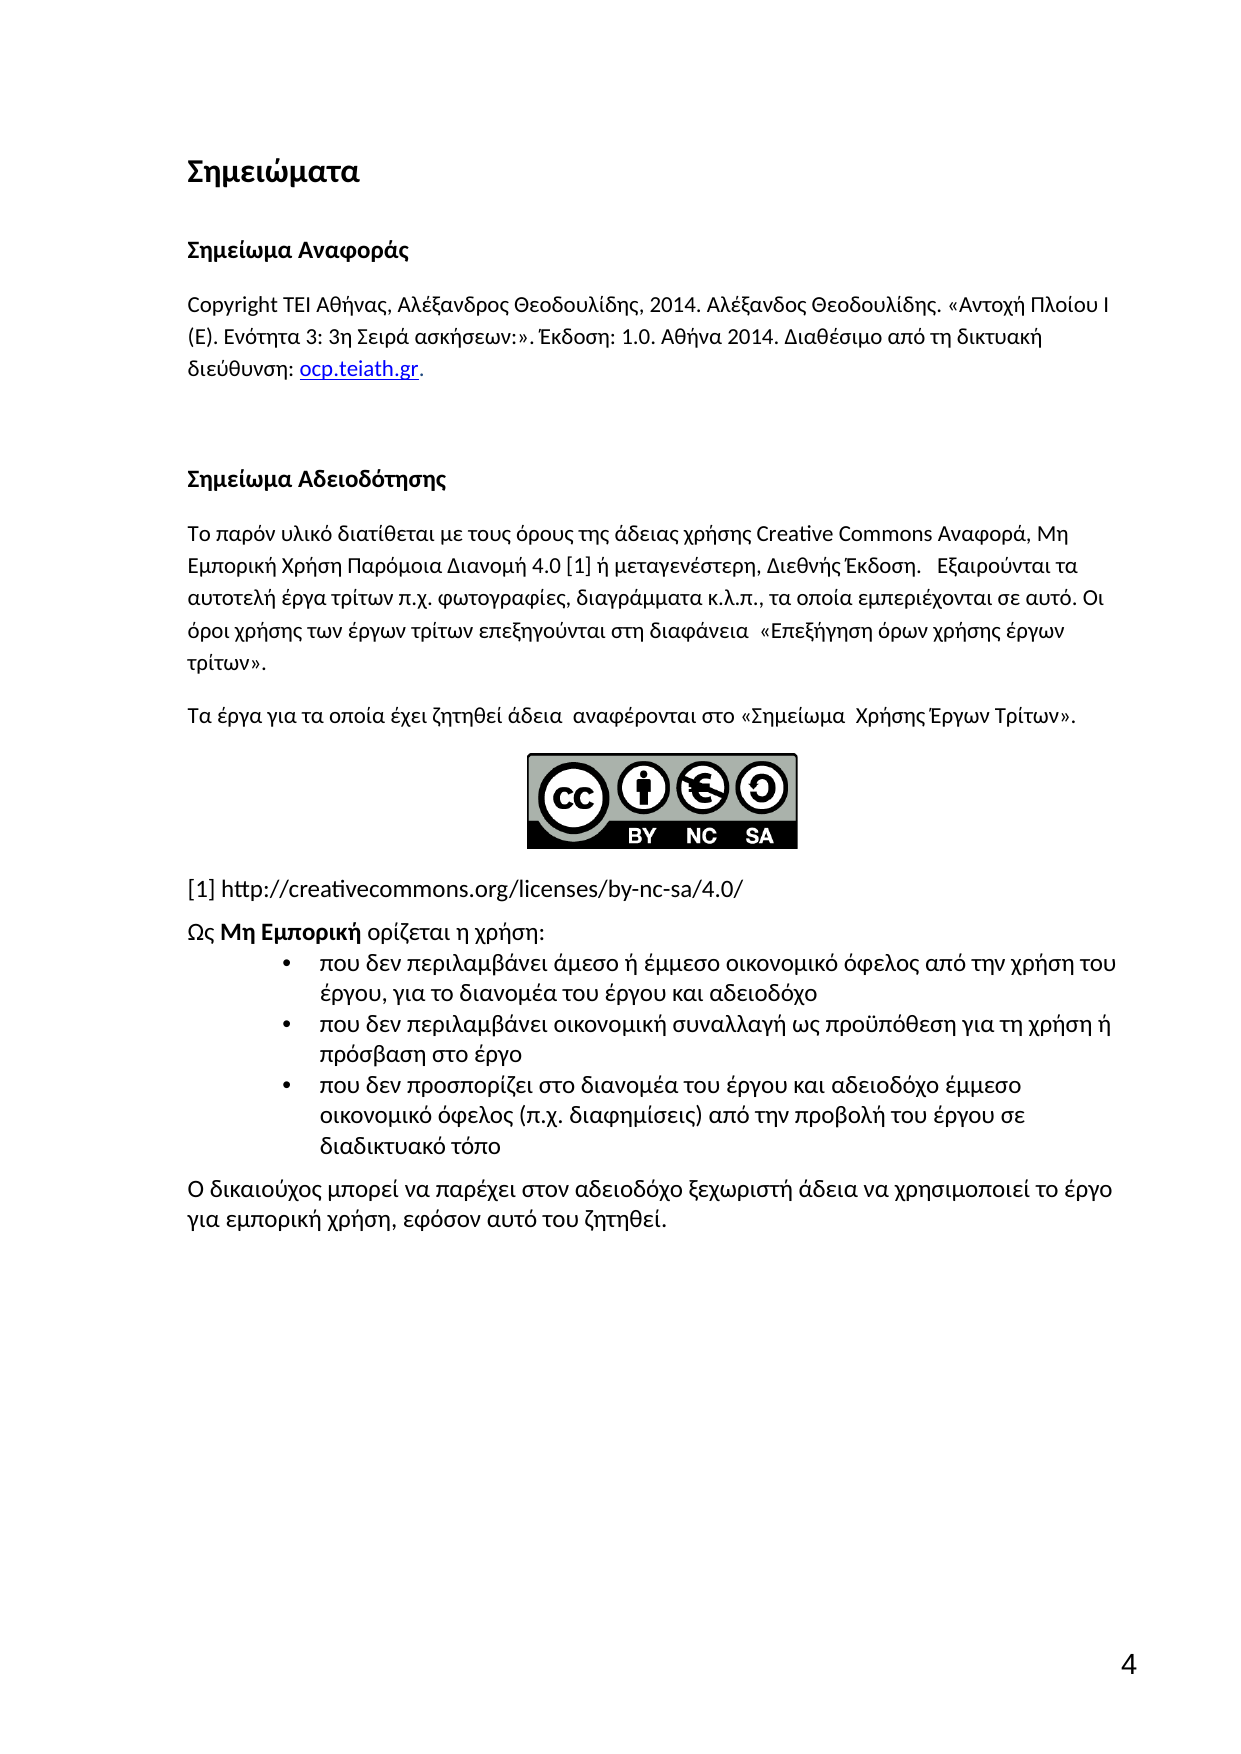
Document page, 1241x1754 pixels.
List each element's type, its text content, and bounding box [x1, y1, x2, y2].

text [1] http://creativecommons.org/licenses/by-nc-sa/4.0/ [187, 873, 1137, 904]
text Τα έργα για τα οποία έχει ζητηθεί άδεια αναφέρονται στο «Σημείωμα Χρήσης Έργων Τρίτων». [187, 701, 1137, 729]
text Copyright ΤΕΙ Αθήνας, Αλέξανδρος Θεοδουλίδης, 2014. Αλέξανδος Θεοδουλίδης. «Αντοχή Πλοίου Ι (Ε). Ενότητα 3: 3η Σειρά ασκήσεων:». Έκδοση: 1.0. Αθήνα 2014. Διαθέσιμο από τη δικτυακή διεύθυνση: ocp.teiath.gr. [187, 290, 1137, 382]
text Σημείωμα Αναφοράς [187, 234, 1137, 265]
text Σημειώματα [187, 150, 1137, 191]
text Ο δικαιούχος μπορεί να παρέχει στον αδειοδόχο ξεχωριστή άδεια να χρησιμοποιεί το έργο για εμπορική χρήση, εφόσον αυτό του ζητηθεί. [187, 1173, 1137, 1234]
list που δεν περιλαμβάνει άμεσο ή έμμεσο οικονομικό όφελος από την χρήση του έργου, για το διανομέα του έργου και αδειοδόχο [282, 947, 1137, 1008]
list που δεν περιλαμβάνει οικονομική συναλλαγή ως προϋπόθεση για τη χρήση ή πρόσβαση στο έργο [282, 1008, 1137, 1069]
list που δεν προσπορίζει στο διανομέα του έργου και αδειοδόχο έμμεσο οικονομικό όφελος (π.χ. διαφημίσεις) από την προβολή του έργου σε διαδικτυακό τόπο [282, 1069, 1137, 1160]
text Το παρόν υλικό διατίθεται με τους όρους της άδειας χρήσης Creative Commons Αναφορά, Μη Εμπορική Χρήση Παρόμοια Διανομή 4.0 [1] ή μεταγενέστερη, Διεθνής Έκδοση. Εξαιρούνται τα αυτοτελή έργα τρίτων π.χ. φωτογραφίες, διαγράμματα κ.λ.π., τα οποία εμπεριέχονται σε αυτό. Οι όροι χρήσης των έργων τρίτων επεξηγούνται στη διαφάνεια «Επεξήγηση όρων χρήσης έργων τρίτων». [187, 519, 1137, 676]
picture [527, 753, 798, 849]
text Σημείωμα Αδειοδότησης [187, 463, 1137, 494]
text Ως Μη Εμπορική ορίζεται η χρήση: [187, 916, 1137, 947]
